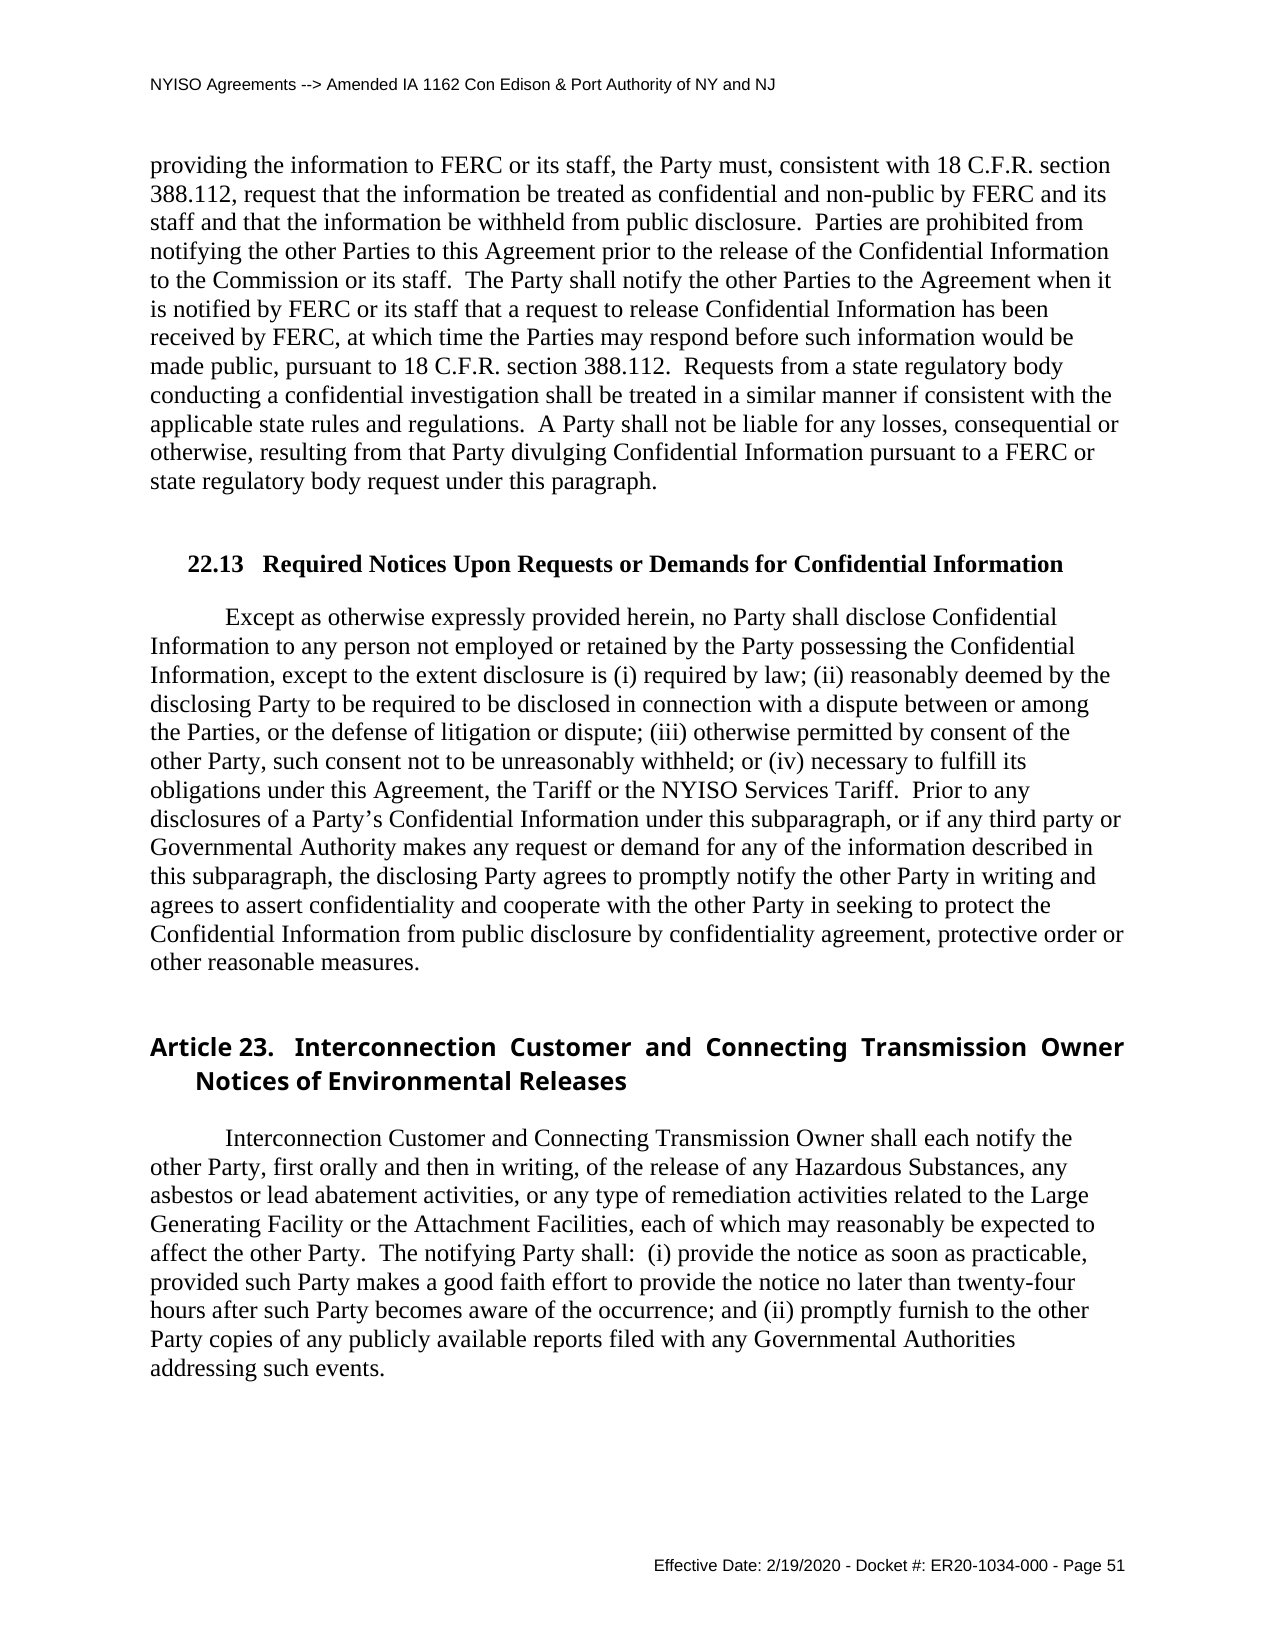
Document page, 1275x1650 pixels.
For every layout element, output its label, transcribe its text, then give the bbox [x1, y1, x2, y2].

subtitle Required Notices Upon Requests or Demands for Confidential Information [187, 549, 1125, 577]
subtitle Interconnection Customer and Connecting Transmission Owner Notices of Environmental Releases [150, 1030, 1125, 1098]
text Except as otherwise expressly provided herein, no Party shall disclose Confidential Information to any person not employed or retained by the Party possessing the Confidential Information, except to the extent disclosure is (i) required by law; (ii) reasonably deemed by the disclosing Party to be required to be disclosed in connection with a dispute between or among the Parties, or the defense of litigation or dispute; (iii) otherwise permitted by consent of the other Party, such consent not to be unreasonably withheld; or (iv) necessary to fulfill its obligations under this Agreement, the Tariff or the NYISO Services Tariff. Prior to any disclosures of a Party’s Confidential Information under this subparagraph, or if any third party or Governmental Authority makes any request or demand for any of the information described in this subparagraph, the disclosing Party agrees to promptly notify the other Party in writing and agrees to assert confidentiality and cooperate with the other Party in seeking to protect the Confidential Information from public disclosure by confidentiality agreement, protective order or other reasonable measures. [150, 602, 1125, 976]
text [150, 150, 1125, 495]
text Interconnection Customer and Connecting Transmission Owner shall each notify the other Party, first orally and then in writing, of the release of any Hazardous Substances, any asbestos or lead abatement activities, or any type of remediation activities related to the Large Generating Facility or the Attachment Facilities, each of which may reasonably be expected to affect the other Party. The notifying Party shall: (i) provide the notice as soon as practicable, provided such Party makes a good faith effort to provide the notice no later than twenty-four hours after such Party becomes aware of the occurrence; and (ii) promptly furnish to the other Party copies of any publicly available reports filed with any Governmental Authorities addressing such events. [150, 1123, 1125, 1382]
